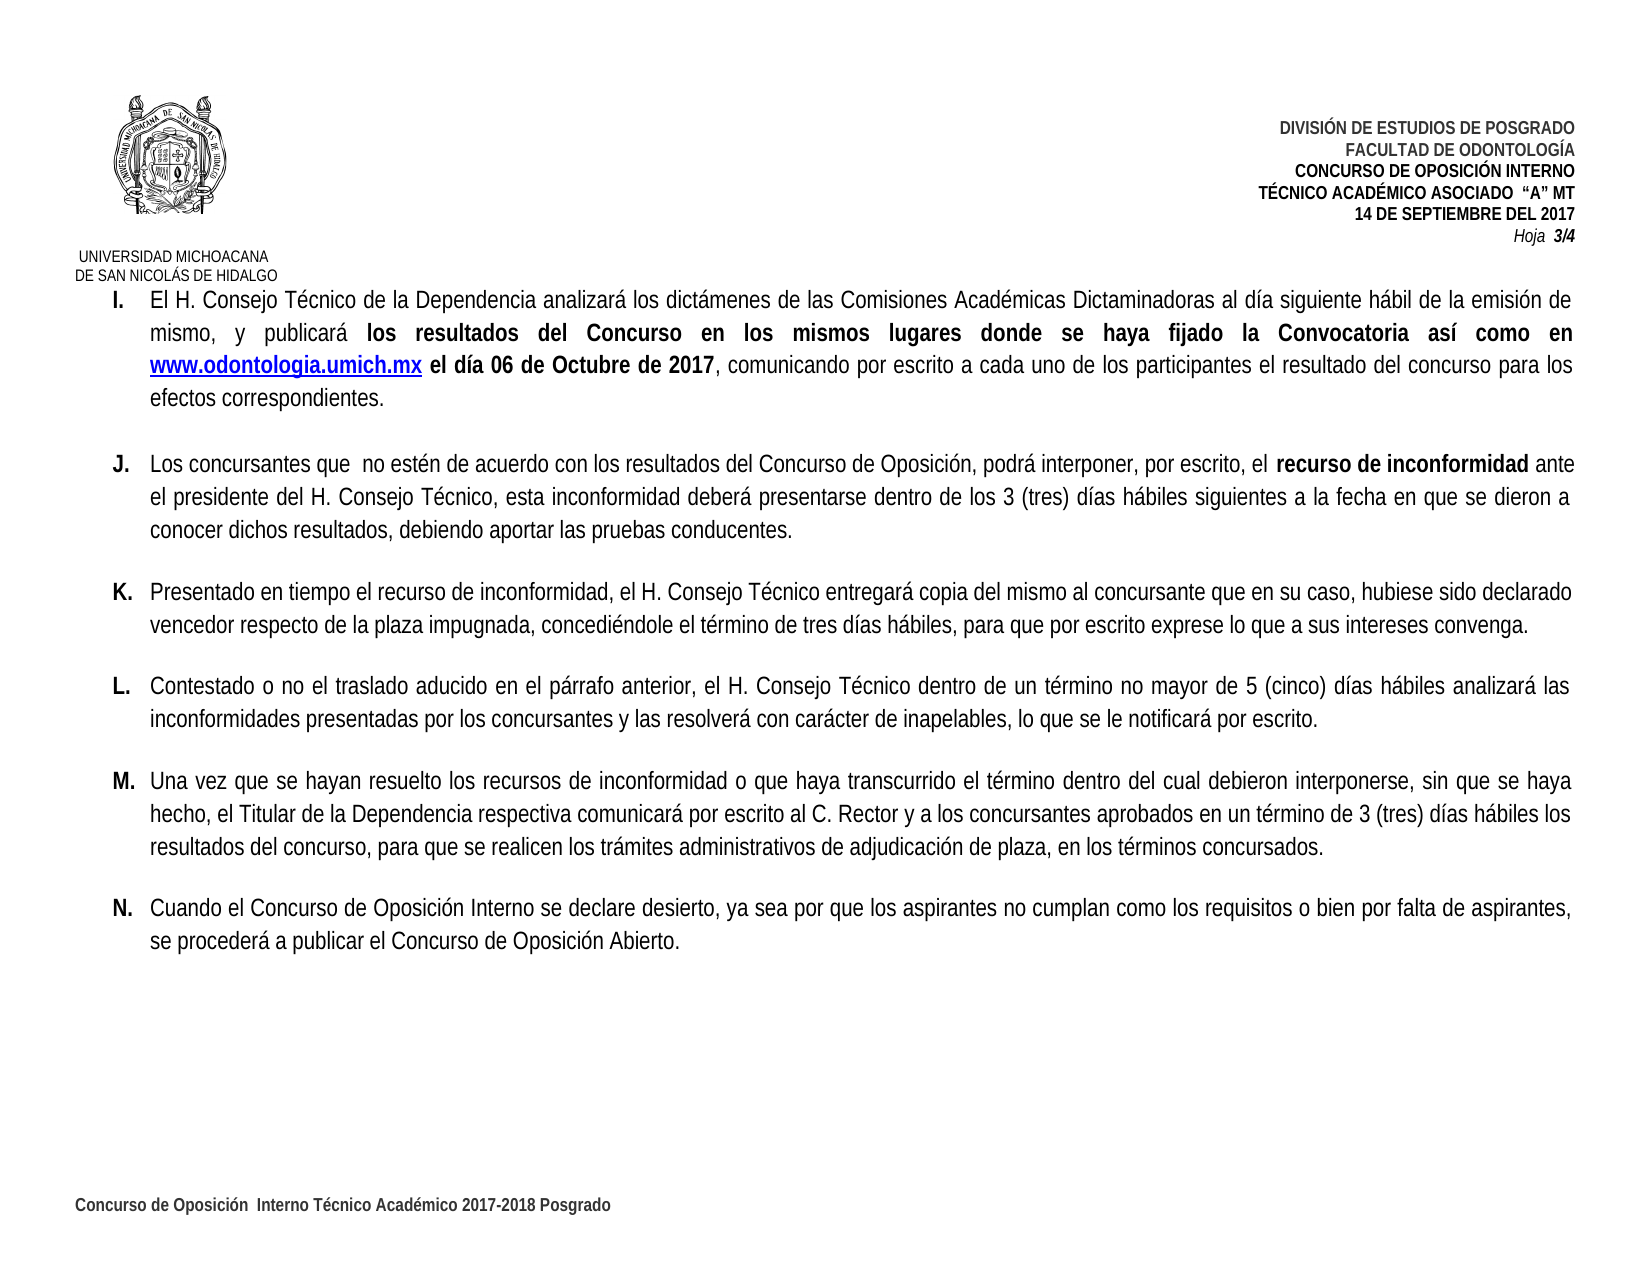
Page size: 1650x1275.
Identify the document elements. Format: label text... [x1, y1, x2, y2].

list Una vez que se hayan resuelto los recursos de inconformidad o que haya transcurrido el término dentro del cual debieron interponerse, sin que se haya hecho, el Titular de la Dependencia respectiva comunicará por escrito al C. Rector y a los concursantes aprobados en un término de 3 (tres) días hábiles los resultados del concurso, para que se realicen los trámites administrativos de adjudicación de plaza, en los términos concursados. [112, 766, 1575, 860]
list El H. Consejo Técnico de la Dependencia analizará los dictámenes de las Comisiones Académicas Dictaminadoras al día siguiente hábil de la emisión de mismo, y publicará los resultados del Concurso en los mismos lugares donde se haya fijado la Convocatoria así como en www.odontologia.umich.mx el día 06 de Octubre de 2017, comunicando por escrito a cada uno de los participantes el resultado del concurso para los efectos correspondientes. [112, 285, 1575, 412]
picture [112, 95, 227, 214]
list Cuando el Concurso de Oposición Interno se declare desierto, ya sea por que los aspirantes no cumplan como los requisitos o bien por falta de aspirantes, se procederá a publicar el Concurso de Oposición Abierto. [112, 893, 1575, 954]
list Contestado o no el traslado aducido en el párrafo anterior, el H. Consejo Técnico dentro de un término no mayor de 5 (cinco) días hábiles analizará las inconformidades presentadas por los concursantes y las resolverá con carácter de inapelables, lo que se le notificará por escrito. [112, 671, 1575, 733]
list Los concursantes que no estén de acuerdo con los resultados del Concurso de Oposición, podrá interponer, por escrito, el recurso de inconformidad ante el presidente del H. Consejo Técnico, esta inconformidad deberá presentarse dentro de los 3 (tres) días hábiles siguientes a la fecha en que se dieron a conocer dichos resultados, debiendo aportar las pruebas conducentes. [112, 449, 1575, 544]
list Presentado en tiempo el recurso de inconformidad, el H. Consejo Técnico entregará copia del mismo al concursante que en su caso, hubiese sido declarado vencedor respecto de la plaza impugnada, concediéndole el término de tres días hábiles, para que por escrito exprese lo que a sus intereses convenga. [112, 577, 1575, 638]
